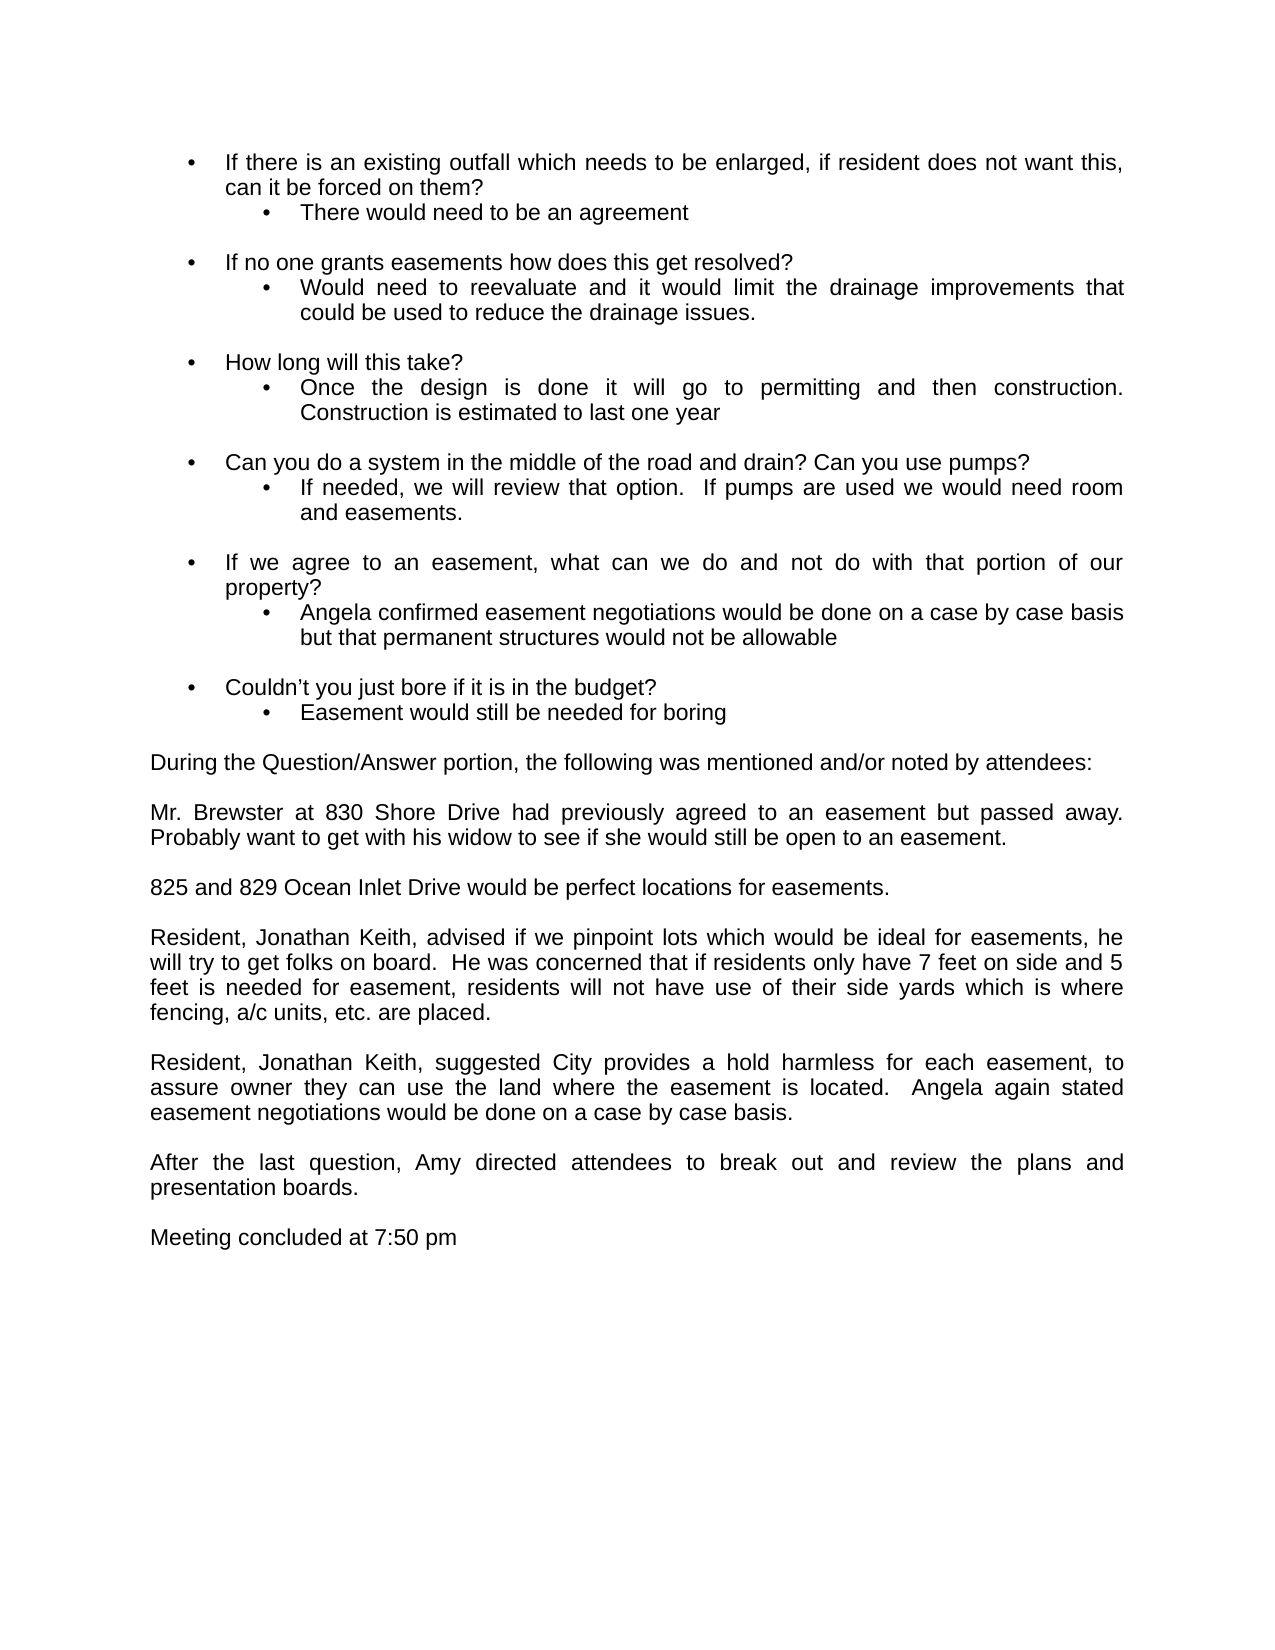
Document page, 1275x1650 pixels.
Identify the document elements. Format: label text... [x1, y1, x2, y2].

text Resident, Jonathan Keith, suggested City provides a hold harmless for each easement, to assure owner they can use the land where the easement is located. Angela again stated easement negotiations would be done on a case by case basis. [150, 1050, 1125, 1125]
list If needed, we will review that option. If pumps are used we would need room and easements. [262, 475, 1125, 525]
list If there is an existing outfall which needs to be enlarged, if resident does not want this, can it be forced on them? [187, 150, 1125, 200]
list Easement would still be needed for boring [262, 700, 1125, 725]
list Couldn’t you just bore if it is in the budget? [187, 675, 1125, 700]
list Would need to reevaluate and it would limit the drainage improvements that could be used to reduce the drainage issues. [262, 275, 1125, 325]
list If no one grants easements how does this get resolved? [187, 250, 1125, 275]
list Angela confirmed easement negotiations would be done on a case by case basis but that permanent structures would not be allowable [262, 600, 1125, 650]
text Mr. Brewster at 830 Shore Drive had previously agreed to an easement but passed away. Probably want to get with his widow to see if she would still be open to an easement. [150, 800, 1125, 850]
list How long will this take? [187, 350, 1125, 375]
list There would need to be an agreement [262, 200, 1125, 225]
text Meeting concluded at 7:50 pm [150, 1225, 1125, 1250]
text Resident, Jonathan Keith, advised if we pinpoint lots which would be ideal for easements, he will try to get folks on board. He was concerned that if residents only have 7 feet on side and 5 feet is needed for easement, residents will not have use of their side yards which is where fencing, a/c units, etc. are placed. [150, 925, 1125, 1025]
text After the last question, Amy directed attendees to break out and review the plans and presentation boards. [150, 1150, 1125, 1200]
text During the Question/Answer portion, the following was mentioned and/or noted by attendees: [150, 750, 1125, 775]
list If we agree to an easement, what can we do and not do with that portion of our property? [187, 550, 1125, 600]
list Can you do a system in the middle of the road and drain? Can you use pumps? [187, 450, 1125, 475]
list Once the design is done it will go to permitting and then construction. Construction is estimated to last one year [262, 375, 1125, 425]
text 825 and 829 Ocean Inlet Drive would be perfect locations for easements. [150, 875, 1125, 900]
